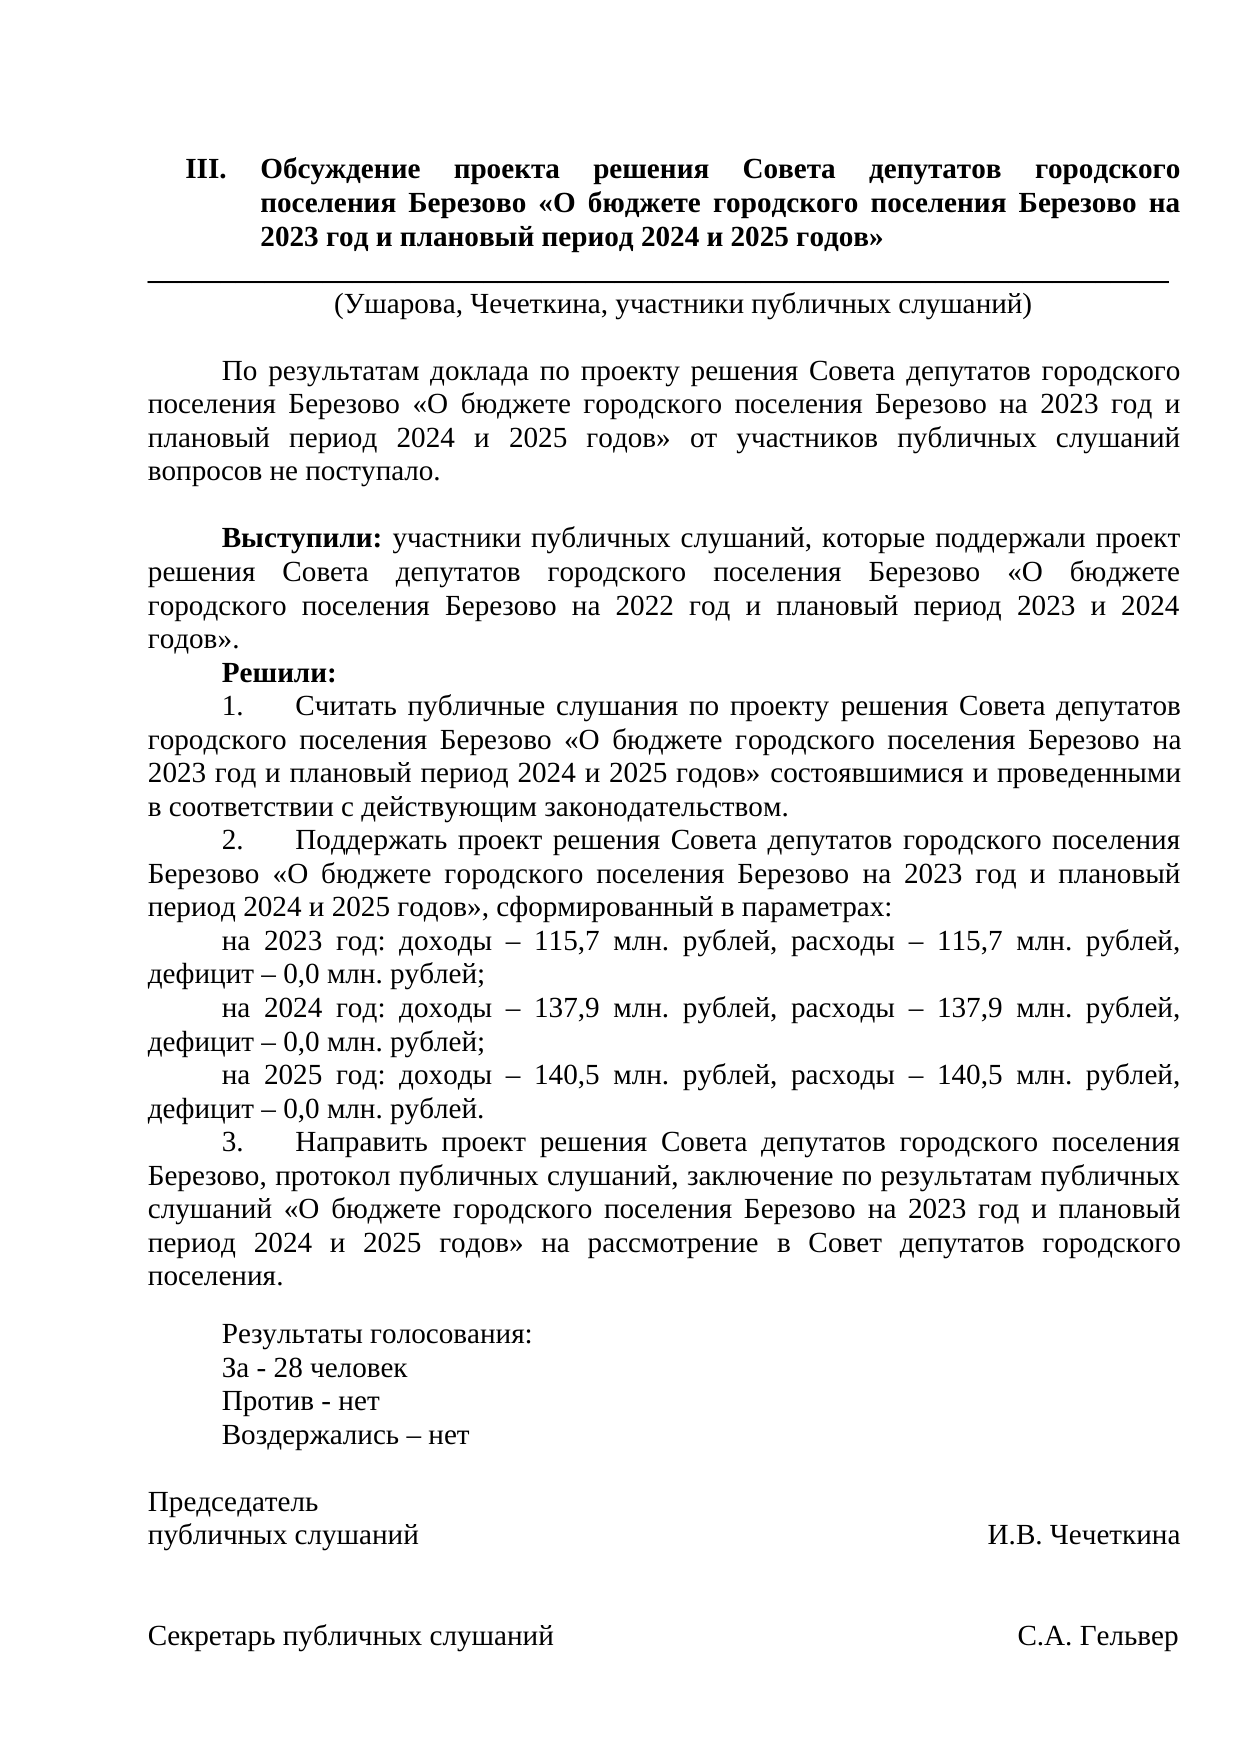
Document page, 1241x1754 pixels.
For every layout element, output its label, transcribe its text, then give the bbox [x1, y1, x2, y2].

list По результатам доклада по проекту решения Совета депутатов городского поселения Березово «О бюджете городского поселения Березово на 2023 год и плановый период 2024 и 2025 годов» от участников публичных слушаний вопросов не поступало. [148, 353, 1181, 487]
text Выступили: участники публичных слушаний, которые поддержали проект решения Совета депутатов городского поселения Березово «О бюджете городского поселения Березово на 2022 год и плановый период 2023 и 2024 годов». [148, 521, 1181, 655]
text За - 28 человек [148, 1350, 1181, 1383]
list Считать публичные слушания по проекту решения Совета депутатов городского поселения Березово «О бюджете городского поселения Березово на 2023 год и плановый период 2024 и 2025 годов» состоявшимися и проведенными в соответствии с действующим законодательством. [148, 688, 1181, 822]
text Председатель [148, 1484, 1181, 1517]
text (Ушарова, Чечеткина, участники публичных слушаний) [185, 286, 1181, 319]
text публичных слушаний И.В. Чечеткина [148, 1517, 1181, 1551]
list на 2025 год: доходы – 140,5 млн. рублей, расходы – 140,5 млн. рублей, дефицит – 0,0 млн. рублей. [148, 1057, 1181, 1124]
list на 2024 год: доходы – 137,9 млн. рублей, расходы – 137,9 млн. рублей, дефицит – 0,0 млн. рублей; [148, 990, 1181, 1057]
text ______________________________________________________________________ [148, 252, 1181, 286]
text Против - нет [148, 1383, 1181, 1417]
list Обсуждение проекта решения Совета депутатов городского поселения Березово «О бюджете городского поселения Березово на 2023 год и плановый период 2024 и 2025 годов» [185, 152, 1181, 252]
text Секретарь публичных слушаний С.А. Гельвер [148, 1618, 1181, 1652]
text Результаты голосования: [148, 1316, 1181, 1350]
list на 2023 год: доходы – 115,7 млн. рублей, расходы – 115,7 млн. рублей, дефицит – 0,0 млн. рублей; [148, 923, 1181, 990]
text Воздержались – нет [148, 1417, 1181, 1450]
list Поддержать проект решения Совета депутатов городского поселения Березово «О бюджете городского поселения Березово на 2023 год и плановый период 2024 и 2025 годов», сформированный в параметрах: [148, 822, 1181, 923]
list Направить проект решения Совета депутатов городского поселения Березово, протокол публичных слушаний, заключение по результатам публичных слушаний «О бюджете городского поселения Березово на 2023 год и плановый период 2024 и 2025 годов» на рассмотрение в Совет депутатов городского поселения. [148, 1124, 1181, 1292]
list Решили: [148, 655, 1181, 688]
